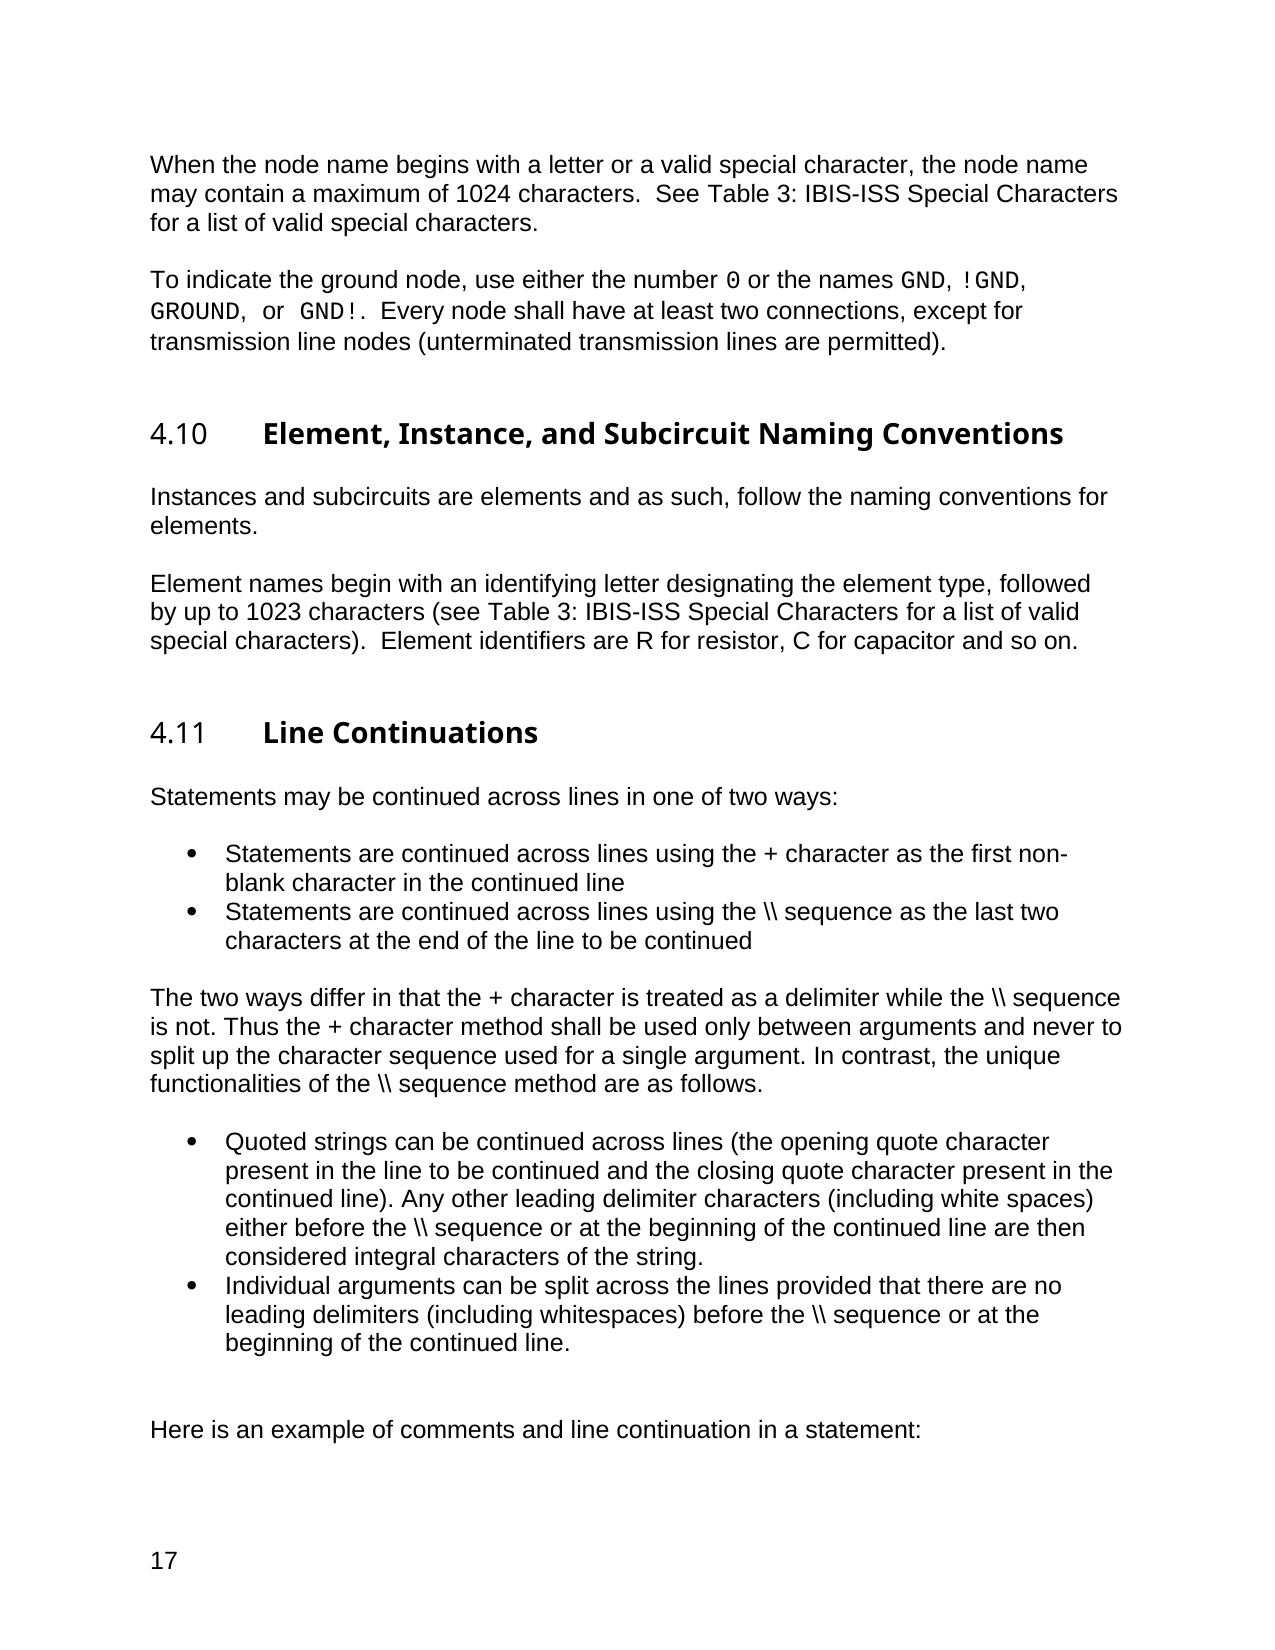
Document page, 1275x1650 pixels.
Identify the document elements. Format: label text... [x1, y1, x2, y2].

text To indicate the ground node, use either the number 0 or the names GND, !GND, GROUND, or GND!. Every node shall have at least two connections, except for transmission line nodes (unterminated transmission lines are permitted). [150, 265, 1125, 356]
text Here is an example of comments and line continuation in a statement: [150, 1414, 1125, 1443]
text Instances and subcircuits are elements and as such, follow the naming conventions for elements. [150, 482, 1125, 540]
text When the node name begins with a letter or a valid special character, the node name may contain a maximum of 1024 characters. See for a list of valid special characters. [150, 150, 1125, 236]
text Element names begin with an identifying letter designating the element type, followed by up to 1023 characters (see for a list of valid special characters). Element identifiers are R for resistor, C for capacitor and so on. [150, 569, 1125, 655]
subtitle Line Continuations [150, 713, 1125, 752]
subtitle Element, Instance, and Subcircuit Naming Conventions [150, 413, 1125, 453]
